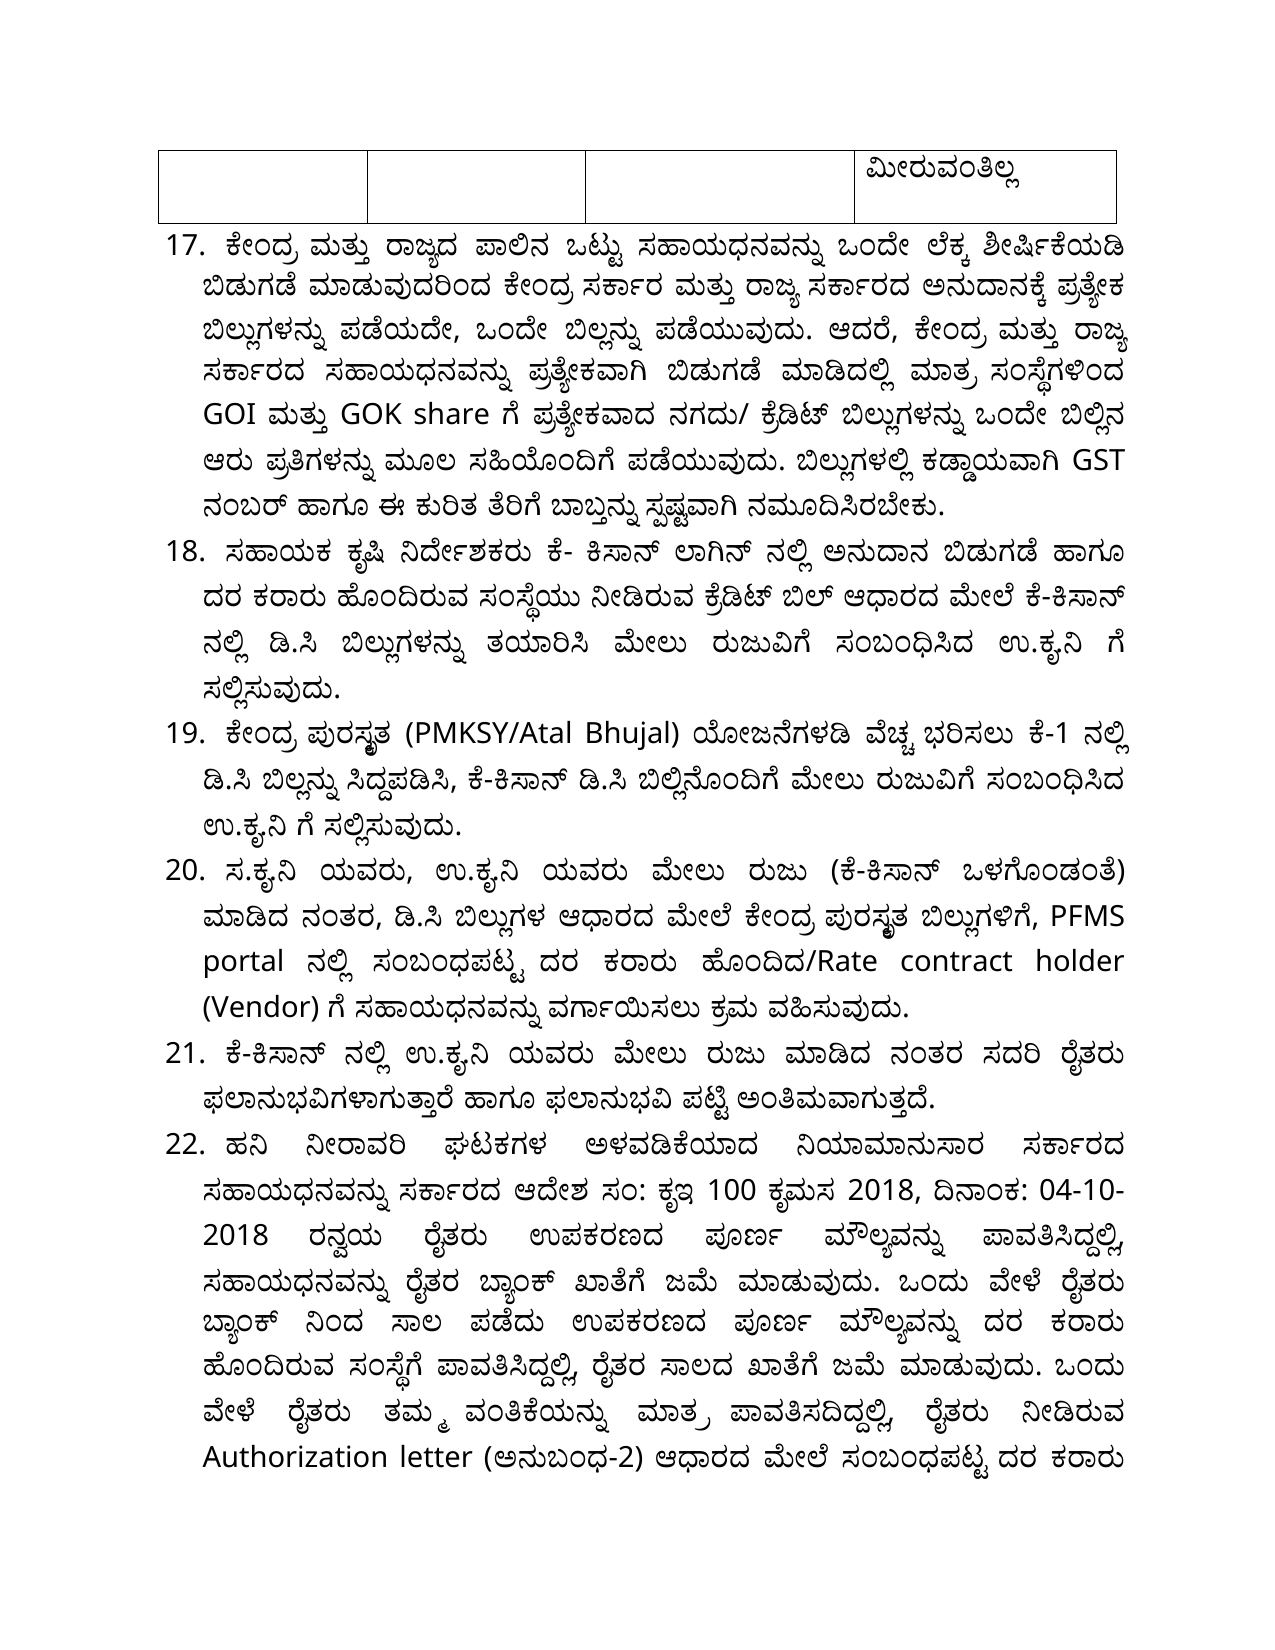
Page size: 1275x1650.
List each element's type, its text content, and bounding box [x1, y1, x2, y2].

list ಕೆ-ಕಿಸಾನ್ ನಲ್ಲಿ ಉ.ಕೃ.ನಿ ಯವರು ಮೇಲು ರುಜು ಮಾಡಿದ ನಂತರ ಸದರಿ ರೈತರು ಫಲಾನುಭವಿಗಳಾಗುತ್ತಾರೆ ಹಾಗೂ ಫಲಾನುಭವಿ ಪಟ್ಟಿ ಅಂತಿಮವಾಗುತ್ತದೆ. [165, 1032, 1125, 1117]
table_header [368, 151, 585, 223]
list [165, 1123, 1125, 1476]
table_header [586, 151, 854, 223]
list ಕೇಂದ್ರ ಮತ್ತು ರಾಜ್ಯದ ಪಾಲಿನ ಒಟ್ಟು ಸಹಾಯಧನವನ್ನು ಒಂದೇ ಲೆಕ್ಕ ಶೀರ್ಷಿಕೆಯಡಿ ಬಿಡುಗಡೆ ಮಾಡುವುದರಿಂದ ಕೇಂದ್ರ ಸರ್ಕಾರ ಮತ್ತು ರಾಜ್ಯ ಸರ್ಕಾರದ ಅನುದಾನಕ್ಕೆ ಪ್ರತ್ಯೇಕ ಬಿಲ್ಲುಗಳನ್ನು ಪಡೆಯದೇ, ಒಂದೇ ಬಿಲ್ಲನ್ನು ಪಡೆಯುವುದು. ಆದರೆ, ಕೇಂದ್ರ ಮತ್ತು ರಾಜ್ಯ ಸರ್ಕಾರದ ಸಹಾಯಧನವನ್ನು ಪ್ರತ್ಯೇಕವಾಗಿ ಬಿಡುಗಡೆ ಮಾಡಿದಲ್ಲಿ ಮಾತ್ರ ಸಂಸ್ಥೆಗಳಿಂದ GOI ಮತ್ತು GOK share ಗೆ ಪ್ರತ್ಯೇಕವಾದ ನಗದು/ ಕ್ರೆಡಿಟ್ ಬಿಲ್ಲುಗಳನ್ನು ಒಂದೇ ಬಿಲ್ಲಿನ ಆರು ಪ್ರತಿಗಳನ್ನು ಮೂಲ ಸಹಿಯೊಂದಿಗೆ ಪಡೆಯುವುದು. ಬಿಲ್ಲುಗಳಲ್ಲಿ ಕಡ್ಡಾಯವಾಗಿ GST ನಂಬರ್ ಹಾಗೂ ಈ ಕುರಿತ ತೆರಿಗೆ ಬಾಬ್ತನ್ನು ಸ್ಪಷ್ಟವಾಗಿ ನಮೂದಿಸಿರಬೇಕು. [165, 224, 1125, 524]
list ಸ.ಕೃ.ನಿ ಯವರು, ಉ.ಕೃ.ನಿ ಯವರು ಮೇಲು ರುಜು (ಕೆ-ಕಿಸಾನ್ ಒಳಗೊಂಡಂತೆ) ಮಾಡಿದ ನಂತರ, ಡಿ.ಸಿ ಬಿಲ್ಲುಗಳ ಆಧಾರದ ಮೇಲೆ ಕೇಂದ್ರ ಪುರಸ್ಕೃತ ಬಿಲ್ಲುಗಳಿಗೆ, PFMS portal ನಲ್ಲಿ ಸಂಬಂಧಪಟ್ಟ ದರ ಕರಾರು ಹೊಂದಿದ/Rate contract holder (Vendor) ಗೆ ಸಹಾಯಧನವನ್ನು ವರ್ಗಾಯಿಸಲು ಕ್ರಮ ವಹಿಸುವುದು. [165, 849, 1125, 1026]
list ಕೇಂದ್ರ ಪುರಸ್ಕೃತ (PMKSY/Atal Bhujal) ಯೋಜನೆಗಳಡಿ ವೆಚ್ಚ ಭರಿಸಲು ಕೆ-1 ನಲ್ಲಿ ಡಿ.ಸಿ ಬಿಲ್ಲನ್ನು ಸಿದ್ದಪಡಿಸಿ, ಕೆ-ಕಿಸಾನ್ ಡಿ.ಸಿ ಬಿಲ್ಲಿನೊಂದಿಗೆ ಮೇಲು ರುಜುವಿಗೆ ಸಂಬಂಧಿಸಿದ ಉ.ಕೃ.ನಿ ಗೆ ಸಲ್ಲಿಸುವುದು. [165, 713, 1125, 843]
list ಸಹಾಯಕ ಕೃಷಿ ನಿರ್ದೇಶಕರು ಕೆ- ಕಿಸಾನ್ ಲಾಗಿನ್ ನಲ್ಲಿ ಅನುದಾನ ಬಿಡುಗಡೆ ಹಾಗೂ ದರ ಕರಾರು ಹೊಂದಿರುವ ಸಂಸ್ಥೆಯು ನೀಡಿರುವ ಕ್ರೆಡಿಟ್ ಬಿಲ್ ಆಧಾರದ ಮೇಲೆ ಕೆ-ಕಿಸಾನ್ ನಲ್ಲಿ ಡಿ.ಸಿ ಬಿಲ್ಲುಗಳನ್ನು ತಯಾರಿಸಿ ಮೇಲು ರುಜುವಿಗೆ ಸಂಬಂಧಿಸಿದ ಉ.ಕೃ.ನಿ ಗೆ ಸಲ್ಲಿಸುವುದು. [165, 530, 1125, 707]
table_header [855, 151, 1116, 223]
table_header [159, 151, 367, 223]
